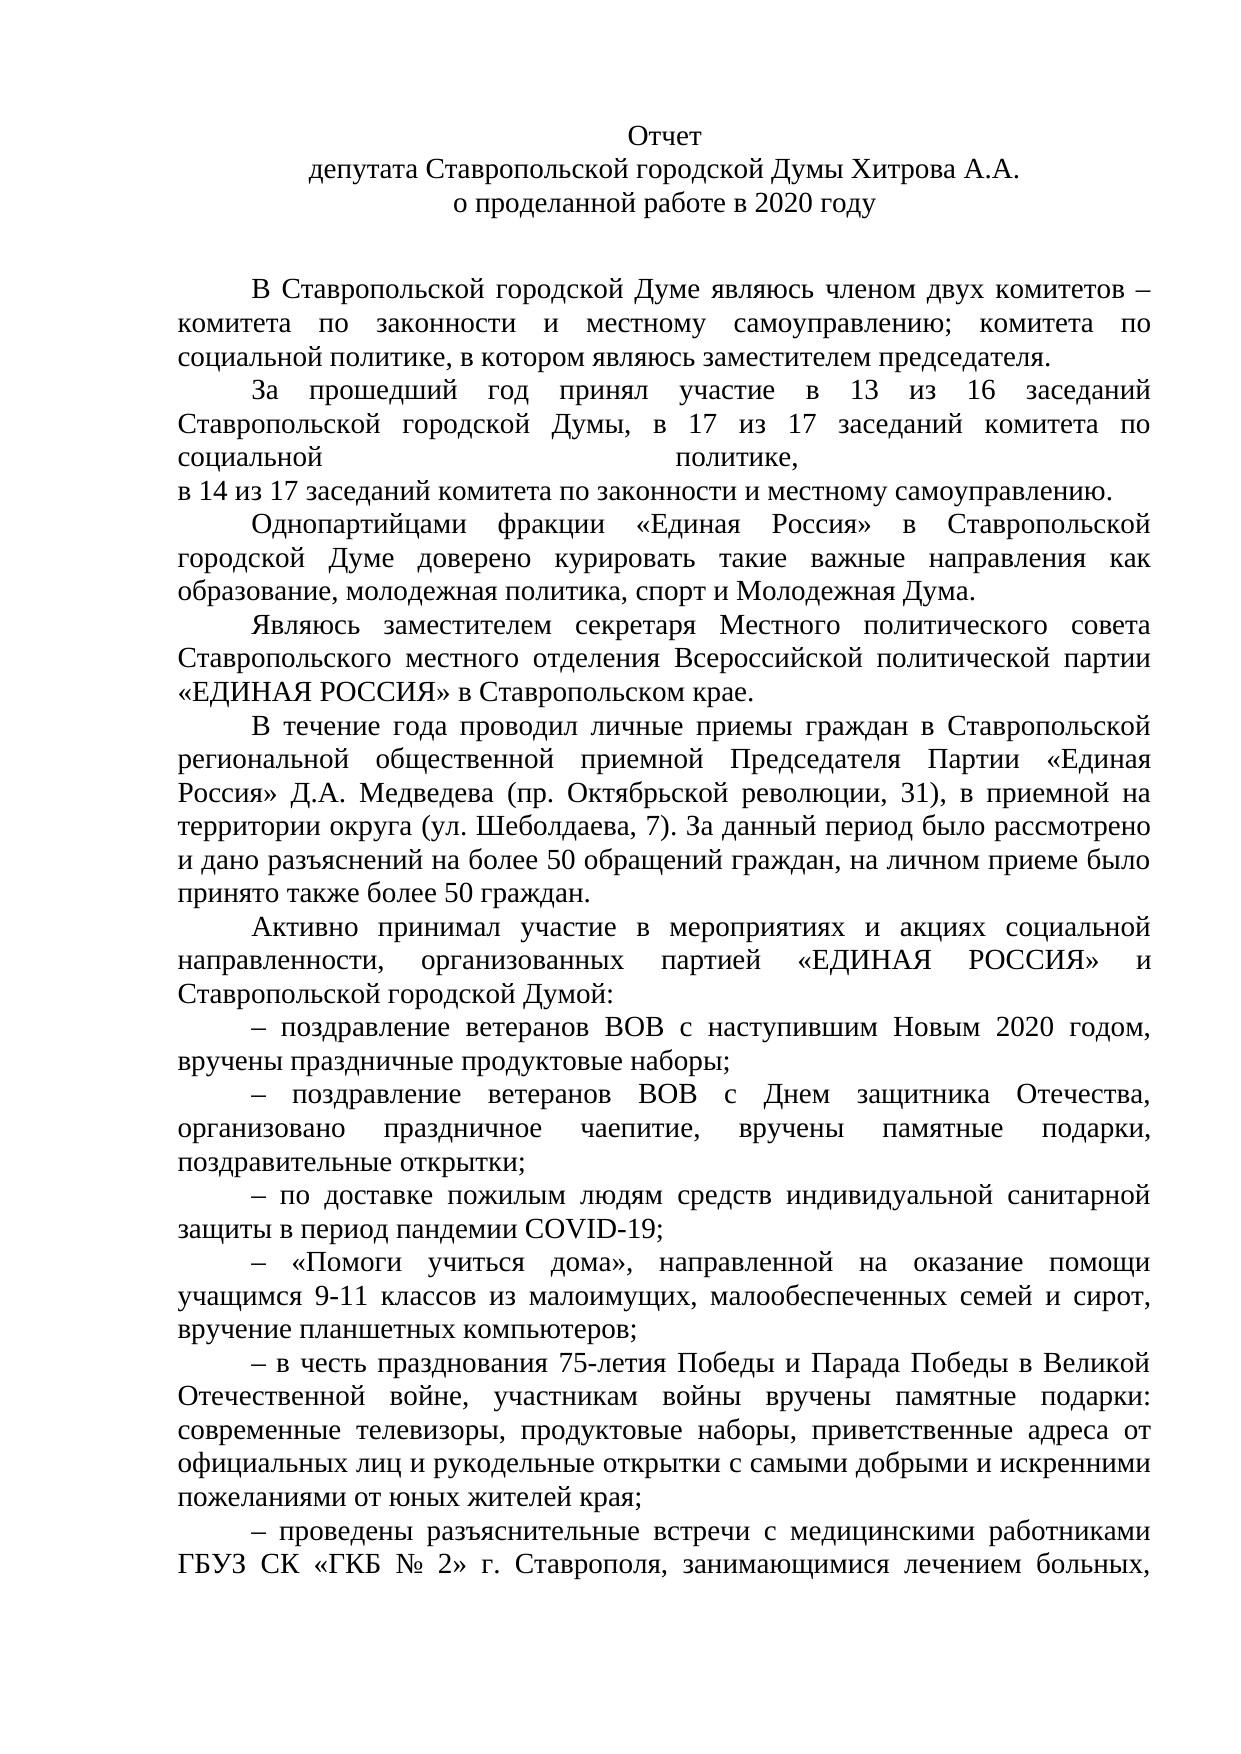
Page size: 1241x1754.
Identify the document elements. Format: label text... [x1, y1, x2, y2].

text – «Помоги учиться дома», направленной на оказание помощи учащимся 9-11 классов из малоимущих, малообеспеченных семей и сирот, вручение планшетных компьютеров; [177, 1244, 1152, 1345]
text Активно принимал участие в мероприятиях и акциях социальной направленности, организованных партией «ЕДИНАЯ РОССИЯ» и Ставропольской городской Думой: [177, 909, 1152, 1009]
text – поздравление ветеранов ВОВ с Днем защитника Отечества, организовано праздничное чаепитие, вручены памятные подарки, поздравительные открытки; [177, 1077, 1152, 1177]
text Отчет [177, 118, 1152, 152]
text В течение года проводил личные приемы граждан в Ставропольской региональной общественной приемной Председателя Партии «Единая Россия» Д.А. Медведева (пр. Октябрьской революции, 31), в приемной на территории округа (ул. Шеболдаева, 7). За данный период было рассмотрено и дано разъяснений на более 50 обращений граждан, на личном приеме было принято также более 50 граждан. [177, 708, 1152, 909]
text депутата Ставропольской городской Думы Хитрова А.А. [177, 152, 1152, 185]
text В Ставропольской городской Думе являюсь членом двух комитетов – комитета по законности и местному самоуправлению; комитета по социальной политике, в котором являюсь заместителем председателя. [177, 272, 1152, 372]
text – в честь празднования 75-летия Победы и Парада Победы в Великой Отечественной войне, участникам войны вручены памятные подарки: современные телевизоры, продуктовые наборы, приветственные адреса от официальных лиц и рукодельные открытки с самыми добрыми и искренними пожеланиями от юных жителей края; [177, 1345, 1152, 1513]
text о проделанной работе в 2020 году [177, 185, 1152, 219]
text Однопартийцами фракции «Единая Россия» в Ставропольской городской Думе доверено курировать такие важные направления как образование, молодежная политика, спорт и Молодежная Дума. [177, 506, 1152, 607]
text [177, 1513, 1152, 1580]
text Являюсь заместителем секретаря Местного политического совета Ставропольского местного отделения Всероссийской политической партии «ЕДИНАЯ РОССИЯ» в Ставропольском крае. [177, 607, 1152, 708]
text – поздравление ветеранов ВОВ с наступившим Новым 2020 годом, вручены праздничные продуктовые наборы; [177, 1009, 1152, 1077]
text – по доставке пожилым людям средств индивидуальной санитарной защиты в период пандемии COVID-19; [177, 1177, 1152, 1244]
text За прошедший год принял участие в 13 из 16 заседаний Ставропольской городской Думы, в 17 из 17 заседаний комитета по социальной политике, в 14 из 17 заседаний комитета по законности и местному самоуправлению. [177, 372, 1152, 506]
